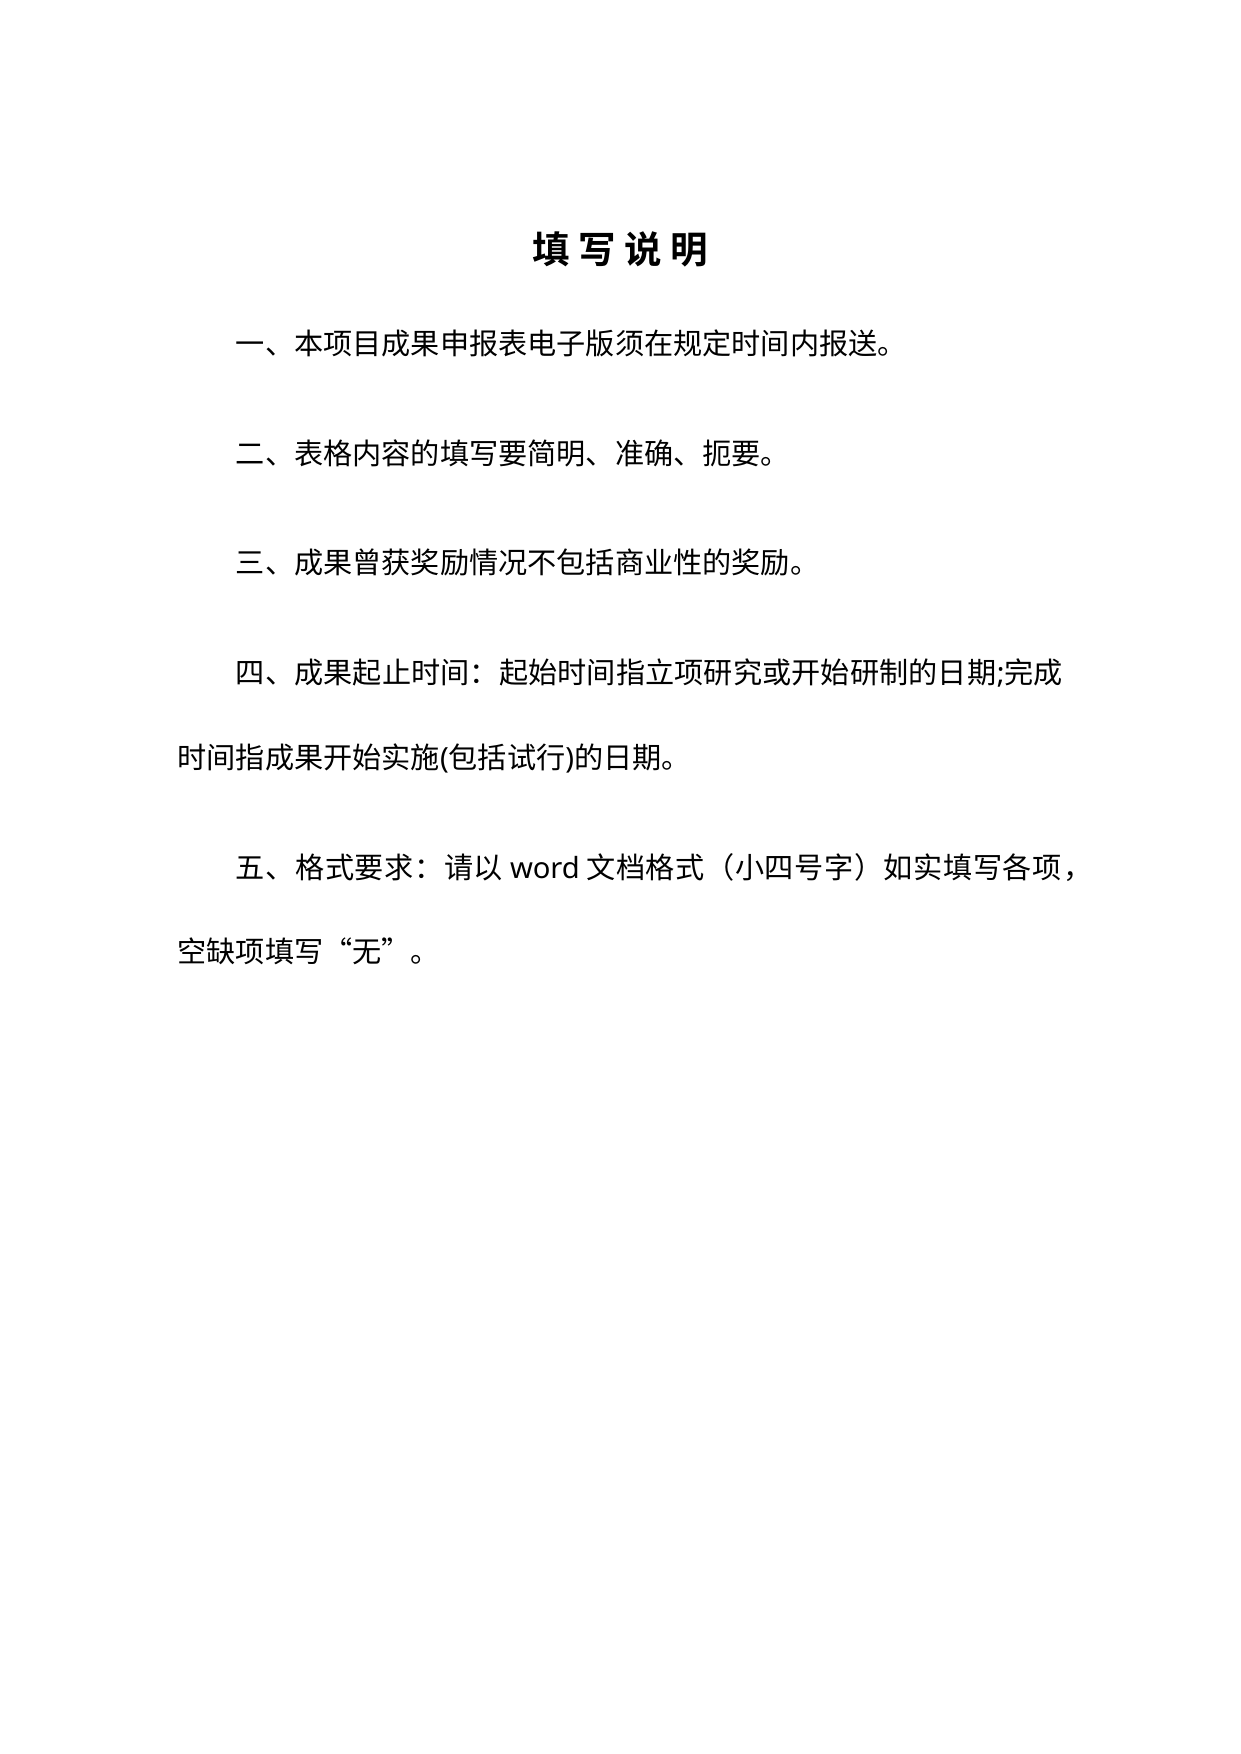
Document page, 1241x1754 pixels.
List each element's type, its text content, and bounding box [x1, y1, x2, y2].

text 二、表格内容的填写要简明、准确、扼要。 [177, 431, 1063, 473]
text 五、格式要求：请以word文档格式（小四号字）如实填写各项，空缺项填写“无”。 [177, 844, 1063, 971]
text 一、本项目成果申报表电子版须在规定时间内报送。 [177, 321, 1063, 363]
text 四、成果起止时间：起始时间指立项研究或开始研制的日期;完成时间指成果开始实施(包括试行)的日期。 [177, 650, 1063, 777]
text 三、成果曾获奖励情况不包括商业性的奖励。 [177, 540, 1063, 582]
text 填 写 说 明 [177, 225, 1063, 273]
